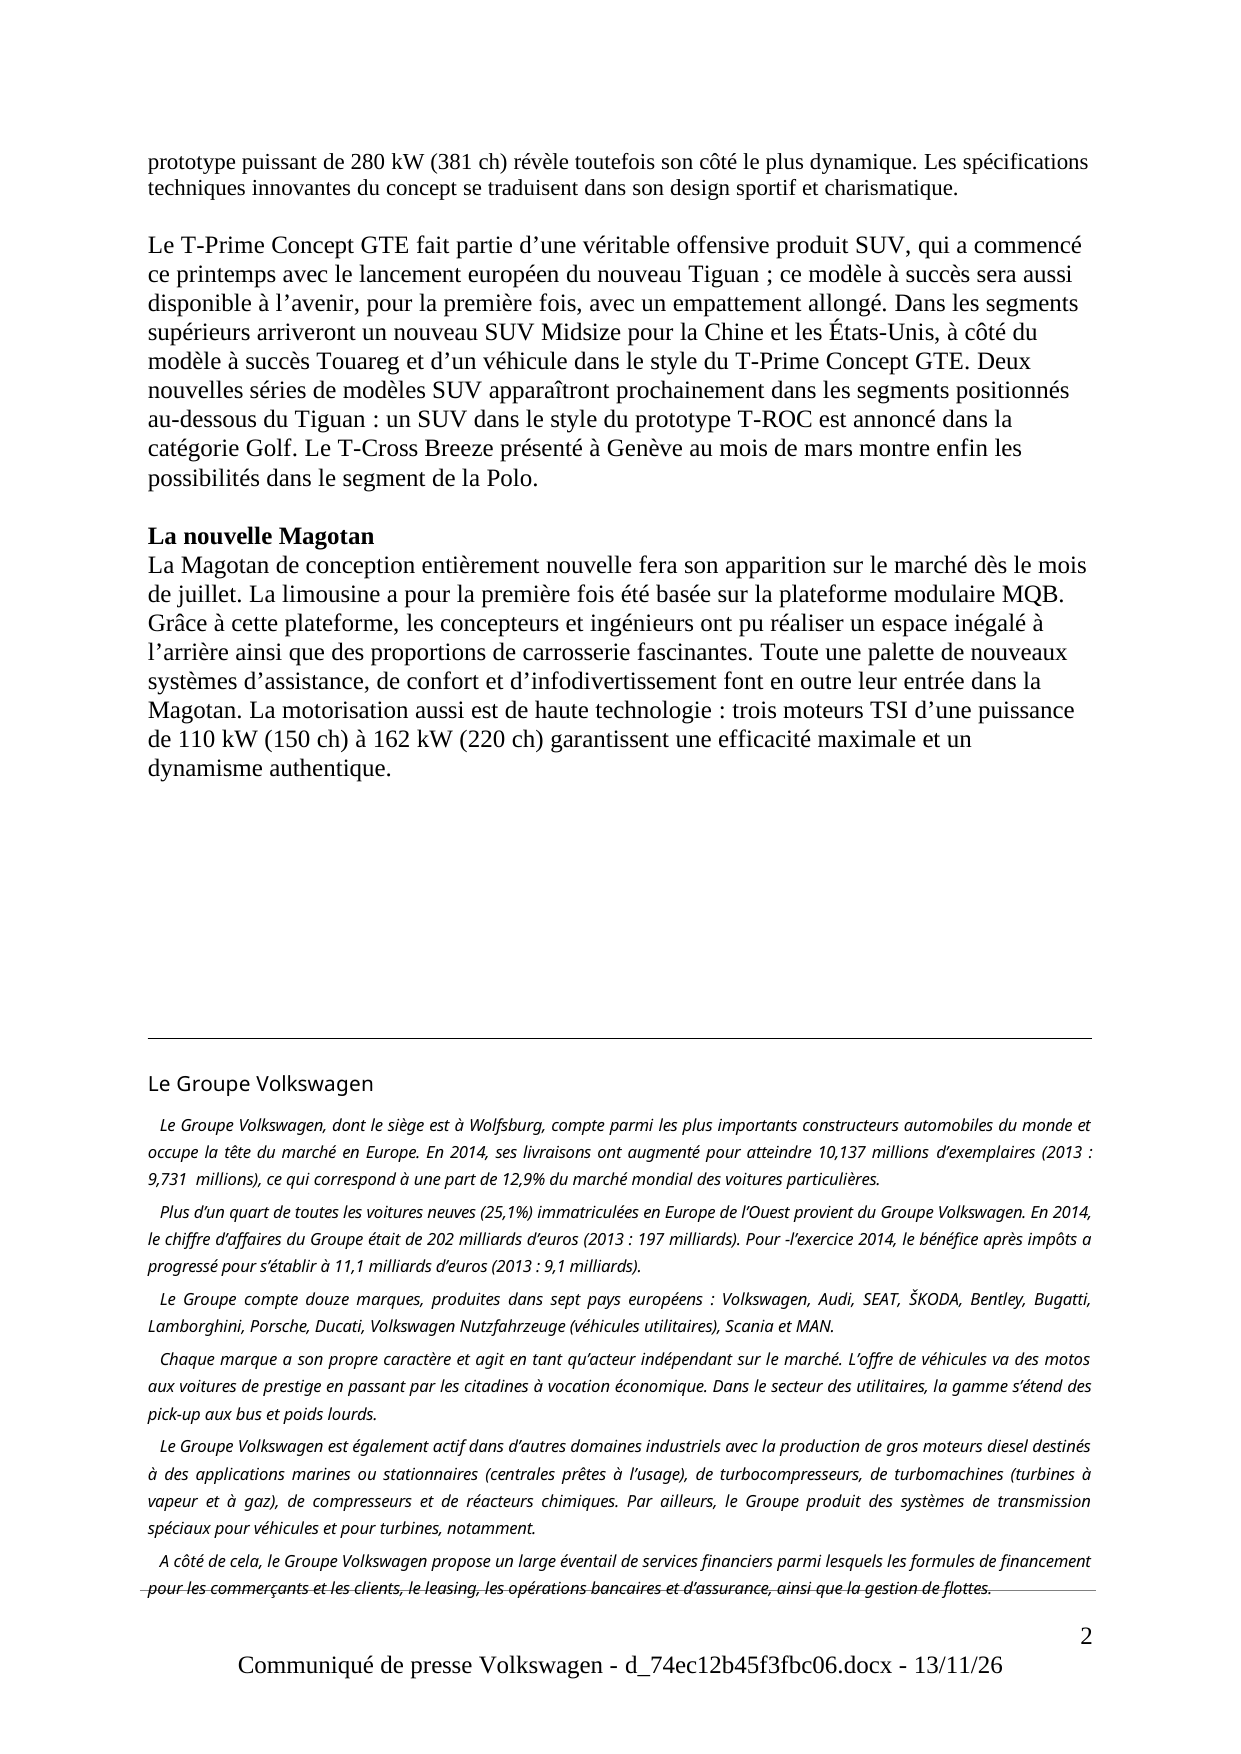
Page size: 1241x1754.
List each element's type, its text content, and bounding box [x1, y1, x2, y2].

text Le Groupe Volkswagen [148, 1039, 1092, 1097]
text Plus d’un quart de toutes les voitures neuves (25,1%) immatriculées en Europe de l’Ouest provient du Groupe Volkswagen. En 2014, le chiffre d’affaires du Groupe était de 202 milliards d’euros (2013 : 197 milliards). Pour -l’exercice 2014, le bénéfice après impôts a progressé pour s’établir à 11,1 milliards d’euros (2013 : 9,1 milliards). [148, 1196, 1092, 1278]
text La nouvelle Magotan [148, 521, 1092, 549]
text La Magotan de conception entièrement nouvelle fera son apparition sur le marché dès le mois de juillet. La limousine a pour la première fois été basée sur la plateforme modulaire MQB. Grâce à cette plateforme, les concepteurs et ingénieurs ont pu réaliser un espace inégalé à l’arrière ainsi que des proportions de carrosserie fascinantes. Toute une palette de nouveaux systèmes d’assistance, de confort et d’infodivertissement font en outre leur entrée dans la Magotan. La motorisation aussi est de haute technologie : trois moteurs TSI d’une puissance de 110 kW (150 ch) à 162 kW (220 ch) garantissent une efficacité maximale et un dynamisme authentique. [148, 549, 1092, 782]
text Le Groupe compte douze marques, produites dans sept pays européens : Volkswagen, Audi, SEAT, ŠKODA, Bentley, Bugatti, Lamborghini, Porsche, Ducati, Volkswagen Nutzfahrzeuge (véhicules utilitaires), Scania et MAN. [148, 1283, 1092, 1338]
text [148, 148, 1092, 201]
text Le T-Prime Concept GTE fait partie d’une véritable offensive produit SUV, qui a commencé ce printemps avec le lancement européen du nouveau Tiguan ; ce modèle à succès sera aussi disponible à l’avenir, pour la première fois, avec un empattement allongé. Dans les segments supérieurs arriveront un nouveau SUV Midsize pour la Chine et les États-Unis, à côté du modèle à succès Touareg et d’un véhicule dans le style du T-Prime Concept GTE. Deux nouvelles séries de modèles SUV apparaîtront prochainement dans les segments positionnés au-dessous du Tiguan : un SUV dans le style du prototype T-ROC est annoncé dans la catégorie Golf. Le T-Cross Breeze présenté à Genève au mois de mars montre enfin les possibilités dans le segment de la Polo. [148, 230, 1092, 491]
text A côté de cela, le Groupe Volkswagen propose un large éventail de services financiers parmi lesquels les formules de financement pour les commerçants et les clients, le leasing, les opérations bancaires et d’assurance, ainsi que la gestion de flottes. [148, 1545, 1092, 1599]
text Le Groupe Volkswagen est également actif dans d’autres domaines industriels avec la production de gros moteurs diesel destinés à des applications marines ou stationnaires (centrales prêtes à l’usage), de turbocompresseurs, de turbomachines (turbines à vapeur et à gaz), de compresseurs et de réacteurs chimiques. Par ailleurs, le Groupe produit des systèmes de transmission spéciaux pour véhicules et pour turbines, notamment. [148, 1431, 1092, 1539]
text Le Groupe Volkswagen, dont le siège est à Wolfsburg, compte parmi les plus importants constructeurs automobiles du monde et occupe la tête du marché en Europe. En 2014, ses livraisons ont augmenté pour atteindre 10,137 millions d’exemplaires (2013 : 9,731 millions), ce qui correspond à une part de 12,9% du marché mondial des voitures particulières. [148, 1109, 1092, 1190]
text Chaque marque a son propre caractère et agit en tant qu’acteur indépendant sur le marché. L’offre de véhicules va des motos aux voitures de prestige en passant par les citadines à vocation économique. Dans le secteur des utilitaires, la gamme s’étend des pick-up aux bus et poids lourds. [148, 1344, 1092, 1425]
